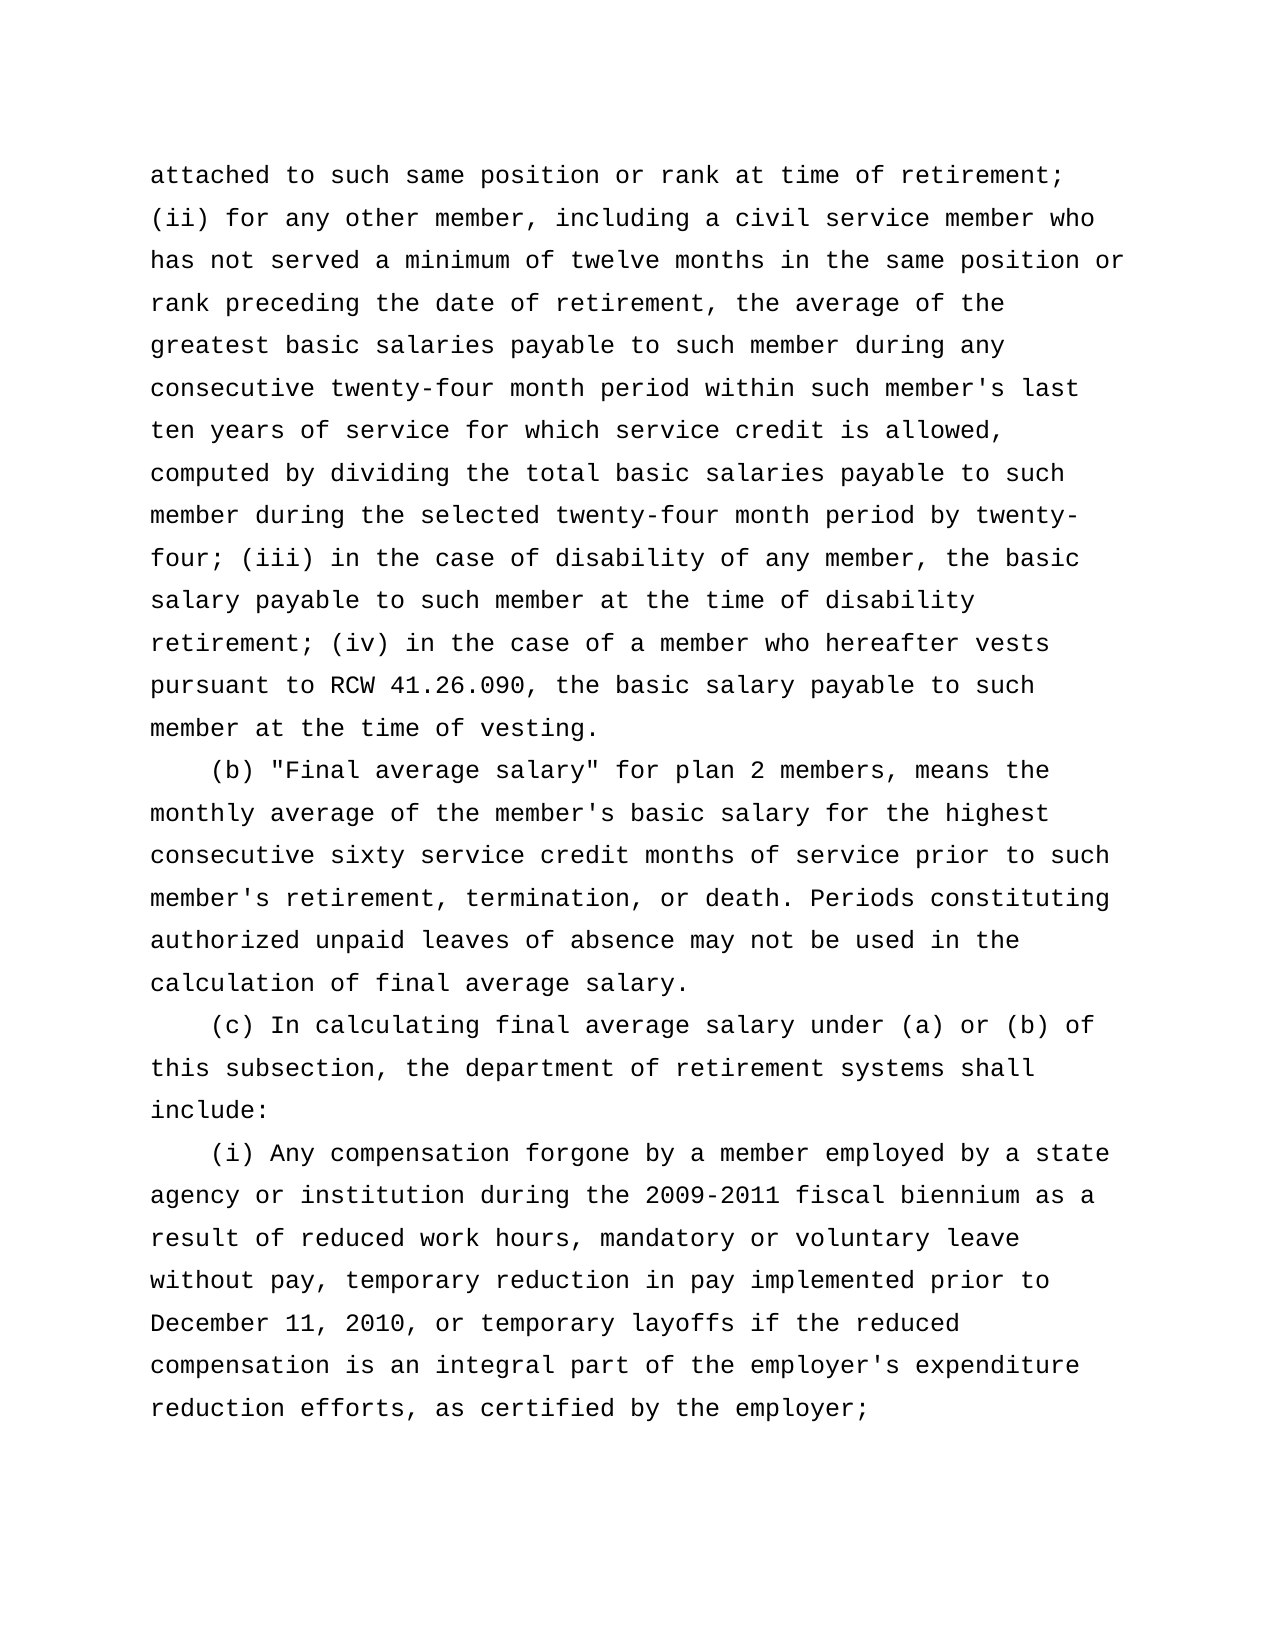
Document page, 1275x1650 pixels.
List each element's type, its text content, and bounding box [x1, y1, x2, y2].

text (b) "Final average salary" for plan 2 members, means the monthly average of the member's basic salary for the highest consecutive sixty service credit months of service prior to such member's retirement, termination, or death. Periods constituting authorized unpaid leaves of absence may not be used in the calculation of final average salary. [150, 745, 1125, 1000]
text (i) Any compensation forgone by a member employed by a state agency or institution during the 2009-2011 fiscal biennium as a result of reduced work hours, mandatory or voluntary leave without pay, temporary reduction in pay implemented prior to December 11, 2010, or temporary layoffs if the reduced compensation is an integral part of the employer's expenditure reduction efforts, as certified by the employer; [150, 1127, 1125, 1425]
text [150, 150, 1125, 745]
text (c) In calculating final average salary under (a) or (b) of this subsection, the department of retirement systems shall include: [150, 1000, 1125, 1127]
